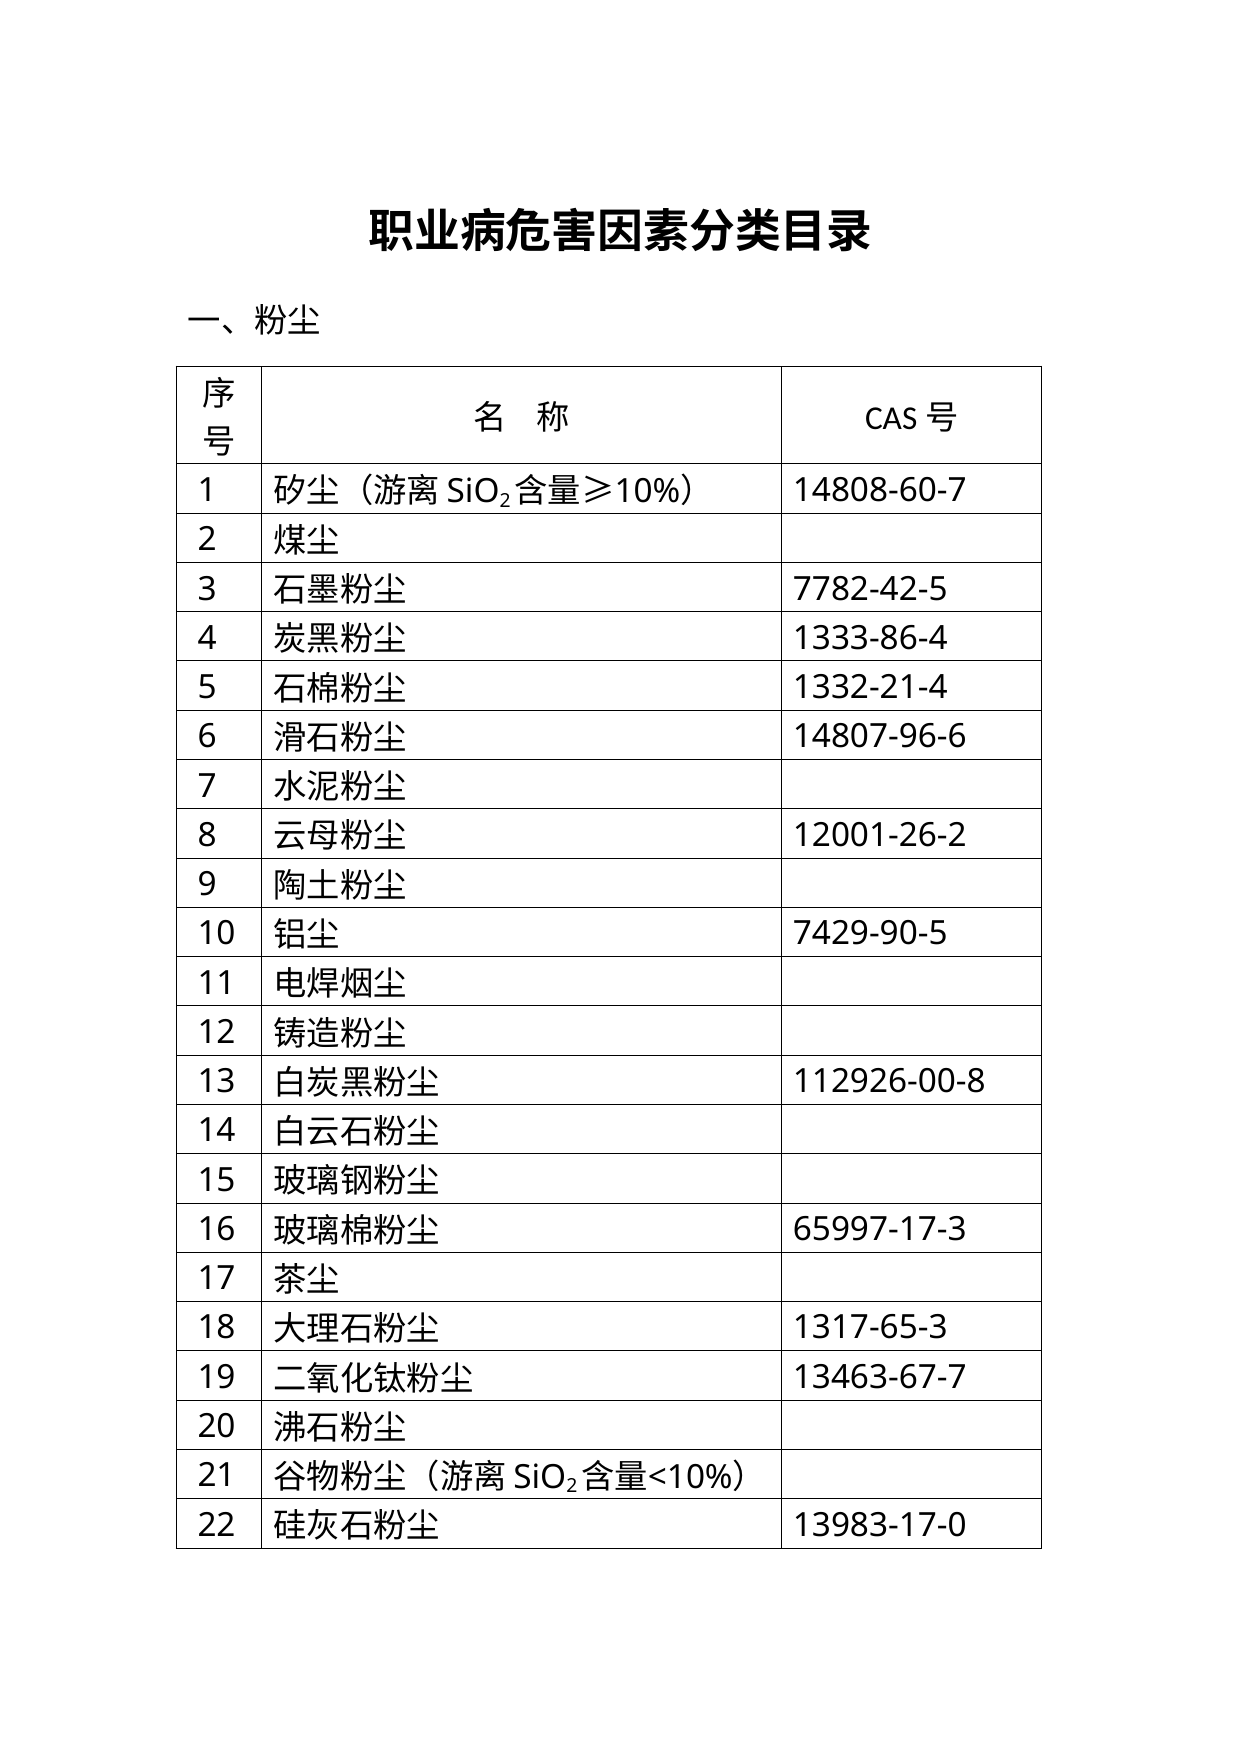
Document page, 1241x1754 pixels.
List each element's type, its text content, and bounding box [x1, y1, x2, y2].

table_cell [177, 1204, 261, 1252]
table_cell [782, 1450, 1041, 1498]
table_cell 陶土粉尘 [262, 859, 781, 907]
table_cell [177, 760, 261, 808]
table_cell 二氧化钛粉尘 [262, 1351, 781, 1399]
table_cell 茶尘 [262, 1253, 781, 1301]
table_cell 云母粉尘 [262, 809, 781, 857]
table_cell [177, 612, 261, 660]
table_cell 1317-65-3 [782, 1302, 1041, 1350]
table_cell 大理石粉尘 [262, 1302, 781, 1350]
table_cell 玻璃棉粉尘 [262, 1204, 781, 1252]
table_cell [177, 809, 261, 857]
table_cell [782, 1154, 1041, 1202]
table_cell [177, 957, 261, 1005]
table_cell 硅灰石粉尘 [262, 1499, 781, 1547]
text 一、粉尘 [187, 293, 1053, 342]
table_cell 石墨粉尘 [262, 563, 781, 611]
table_cell 1333-86-4 [782, 612, 1041, 660]
table_cell [782, 1105, 1041, 1153]
table_cell [177, 1105, 261, 1153]
table_header 名 称 [262, 367, 781, 463]
table_cell 14808-60-7 [782, 464, 1041, 513]
table_cell 铸造粉尘 [262, 1006, 781, 1054]
table_cell [782, 1253, 1041, 1301]
table_cell 白炭黑粉尘 [262, 1056, 781, 1104]
table_cell 煤尘 [262, 514, 781, 562]
table_cell [177, 1401, 261, 1449]
table_cell [177, 711, 261, 759]
table_cell [177, 464, 261, 513]
table_cell 铝尘 [262, 908, 781, 956]
table_cell 1332-21-4 [782, 661, 1041, 710]
table_header CAS 号 [782, 367, 1041, 463]
table_cell [177, 1056, 261, 1104]
table_cell 65997-17-3 [782, 1204, 1041, 1252]
table_header 序号 [177, 367, 261, 463]
table_cell 白云石粉尘 [262, 1105, 781, 1153]
table_cell 谷物粉尘（游离SiO2含量<10%） [262, 1450, 781, 1498]
table_cell 矽尘（游离SiO2含量≥10%） [262, 464, 781, 513]
table_cell [177, 1006, 261, 1054]
table_cell 玻璃钢粉尘 [262, 1154, 781, 1202]
table_cell [177, 1302, 261, 1350]
table_cell 沸石粉尘 [262, 1401, 781, 1449]
table_cell [782, 957, 1041, 1005]
table_cell [177, 1351, 261, 1399]
table_cell [177, 908, 261, 956]
table_cell [177, 514, 261, 562]
table_cell 炭黑粉尘 [262, 612, 781, 660]
table_cell [782, 859, 1041, 907]
table_cell [177, 1499, 261, 1547]
table_cell 水泥粉尘 [262, 760, 781, 808]
table_cell [177, 1253, 261, 1301]
text 职业病危害因素分类目录 [187, 194, 1053, 261]
table_cell [782, 514, 1041, 562]
table_cell 石棉粉尘 [262, 661, 781, 710]
table_cell 14807-96-6 [782, 711, 1041, 759]
table_cell [782, 1006, 1041, 1054]
table_cell 7782-42-5 [782, 563, 1041, 611]
table_cell [177, 661, 261, 710]
table_cell 12001-26-2 [782, 809, 1041, 857]
table_cell [177, 563, 261, 611]
table_cell 7429-90-5 [782, 908, 1041, 956]
table_cell 112926-00-8 [782, 1056, 1041, 1104]
table_cell [177, 859, 261, 907]
table_cell 电焊烟尘 [262, 957, 781, 1005]
table_cell [782, 760, 1041, 808]
table_cell [782, 1401, 1041, 1449]
table_cell [177, 1450, 261, 1498]
table_cell 滑石粉尘 [262, 711, 781, 759]
table_cell 13983-17-0 [782, 1499, 1041, 1547]
table_cell [177, 1154, 261, 1202]
table_cell 13463-67-7 [782, 1351, 1041, 1399]
